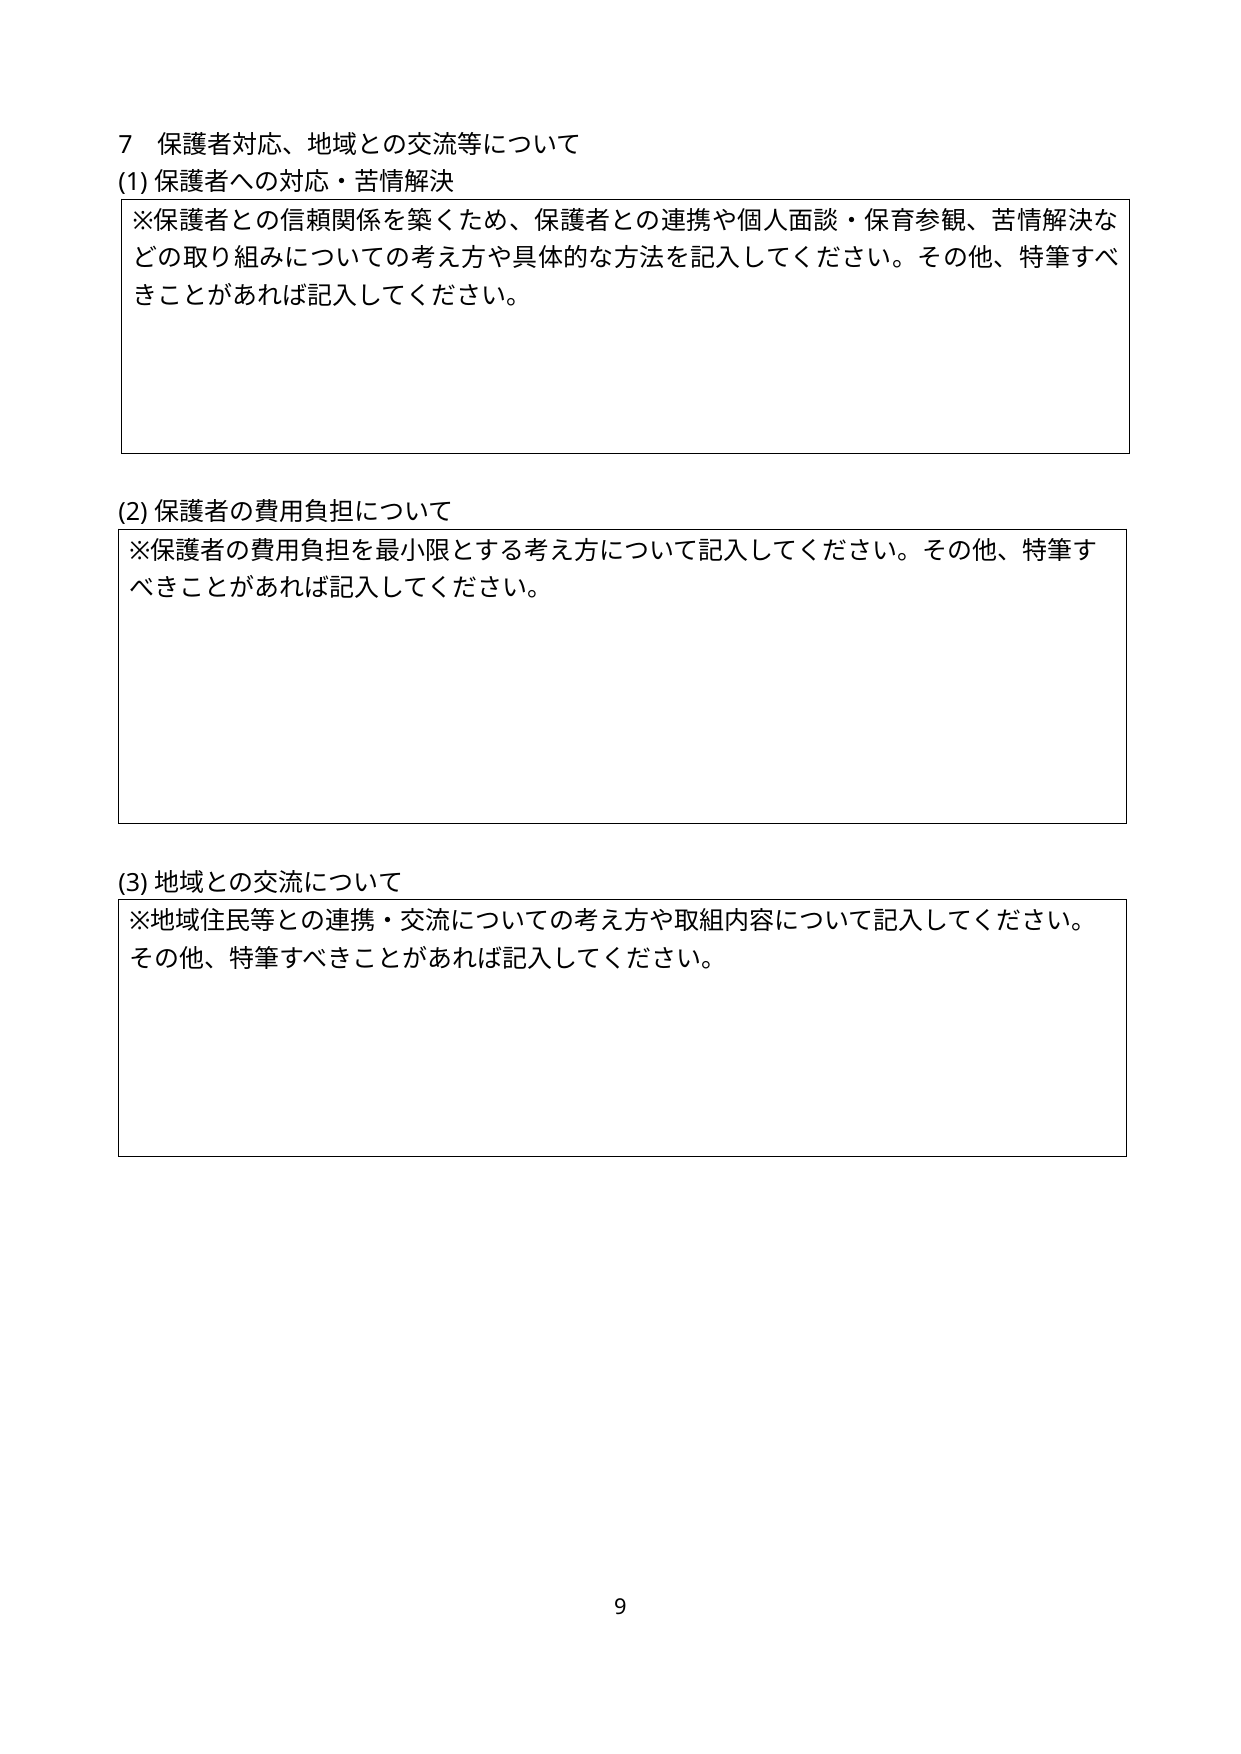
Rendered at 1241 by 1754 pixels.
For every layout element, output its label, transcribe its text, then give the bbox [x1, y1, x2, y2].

text (3) 地域との交流について [118, 862, 1122, 899]
text (2) 保護者の費用負担について [118, 491, 1122, 528]
text 7 保護者対応、地域との交流等について [118, 123, 1122, 161]
text (1) 保護者への対応・苦情解決 [118, 161, 1122, 198]
table_header ※保護者との信頼関係を築くため、保護者との連携や個人面談・保育参観、苦情解決などの取り組みについての考え方や具体的な方法を記入してください。その他、特筆すべきことがあれば記入してください。 [122, 200, 1129, 452]
table_header ※地域住民等との連携・交流についての考え方や取組内容について記入してください。その他、特筆すべきことがあれば記入してください。 [119, 900, 1126, 1156]
table_header ※保護者の費用負担を最小限とする考え方について記入してください。その他、特筆すべきことがあれば記入してください。 [119, 530, 1126, 823]
